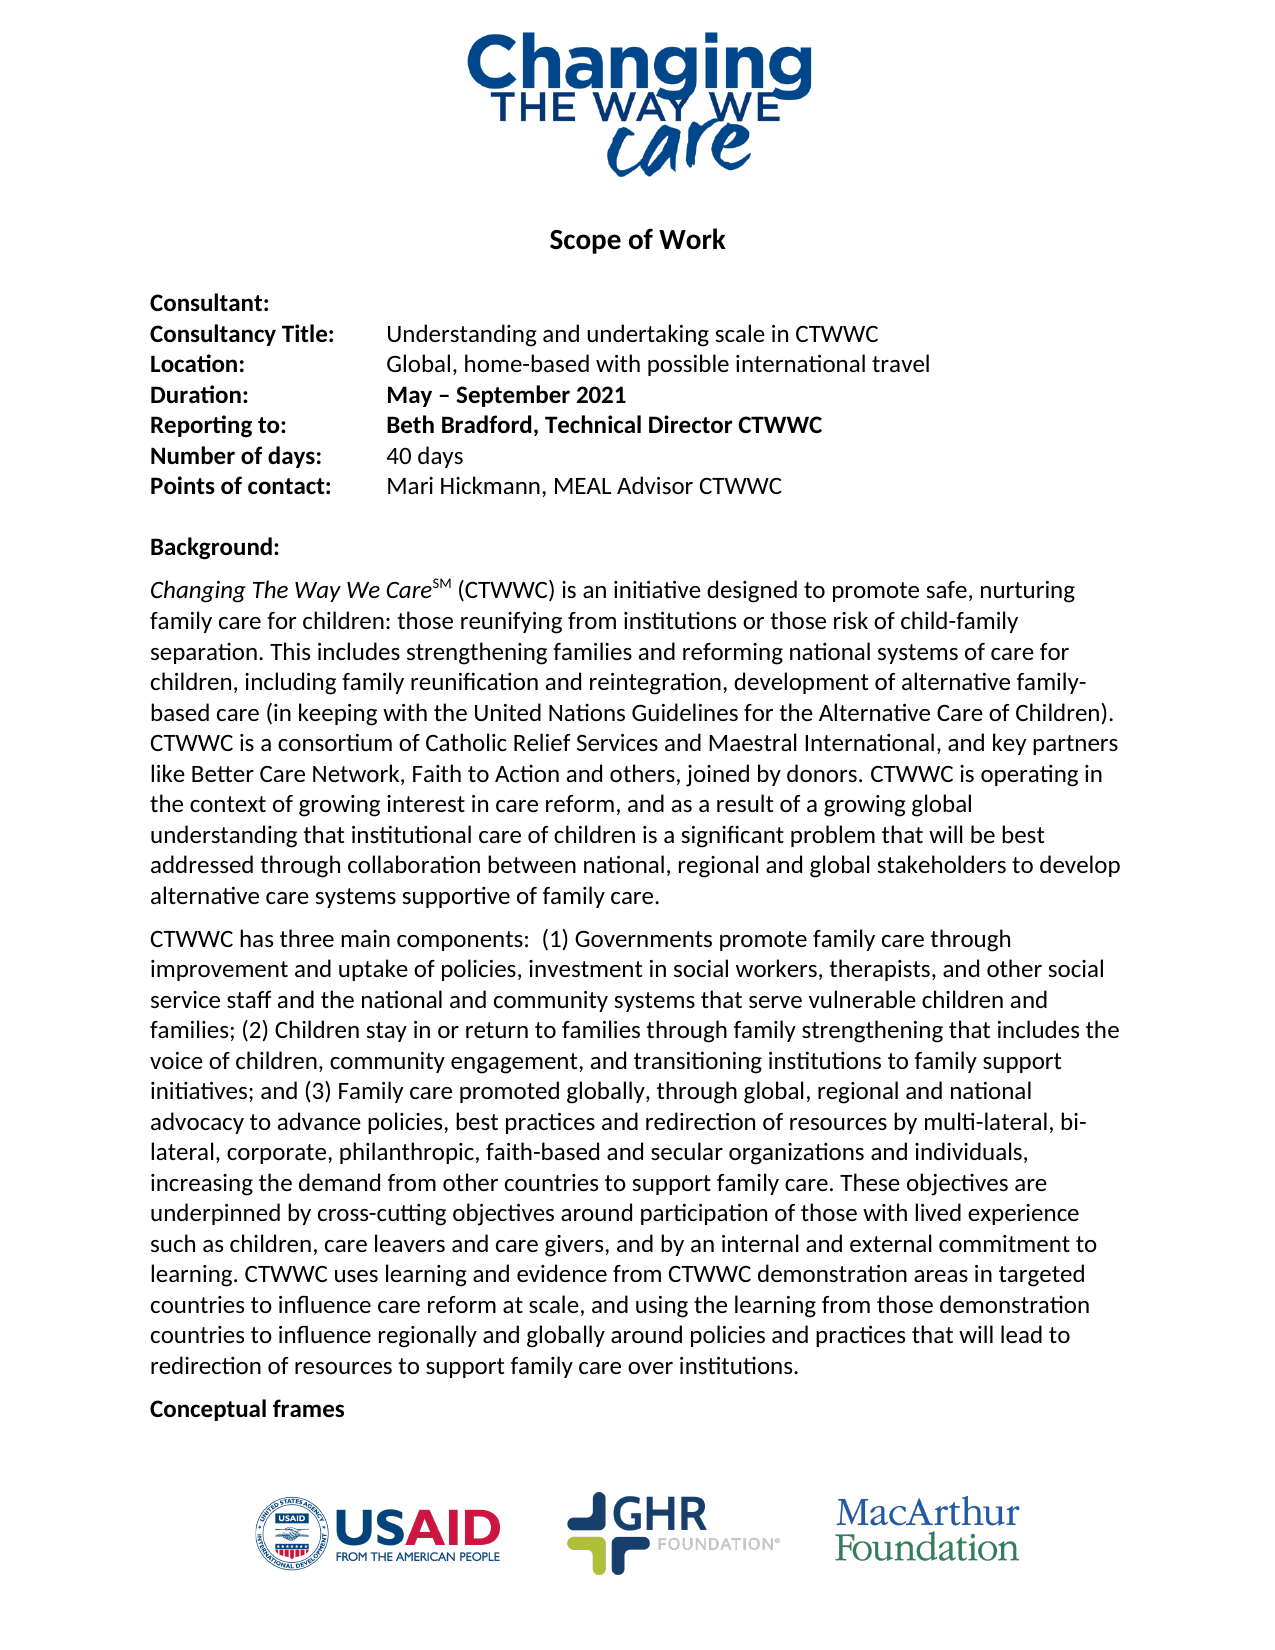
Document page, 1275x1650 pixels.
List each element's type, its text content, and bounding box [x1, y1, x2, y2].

text Consultant: [150, 287, 1125, 318]
text Reporting to: Beth Bradford, Technical Director CTWWC [150, 409, 1125, 440]
text Points of contact: Mari Hickmann, MEAL Advisor CTWWC [150, 471, 1125, 501]
text Conceptual frames [150, 1393, 1125, 1424]
text Changing The Way We CareSM (CTWWC) is an initiative designed to promote safe, nurturing family care for children: those reunifying from institutions or those risk of child-family separation. This includes strengthening families and reforming national systems of care for children, including family reunification and reintegration, development of alternative family-based care (in keeping with the United Nations Guidelines for the Alternative Care of Children). CTWWC is a consortium of Catholic Relief Services and Maestral International, and key partners like Better Care Network, Faith to Action and others, joined by donors. CTWWC is operating in the context of growing interest in care reform, and as a result of a growing global understanding that institutional care of children is a significant problem that will be best addressed through collaboration between national, regional and global stakeholders to develop alternative care systems supportive of family care. [150, 574, 1125, 910]
picture [467, 32, 812, 177]
text Background: [150, 532, 1125, 562]
picture [255, 1492, 1020, 1575]
text Number of days: 40 days [150, 440, 1125, 471]
text Consultancy Title: Understanding and undertaking scale in CTWWC [150, 318, 1125, 348]
text Location: Global, home-based with possible international travel [150, 348, 1125, 379]
text Duration: May – September 2021 [150, 379, 1125, 409]
text CTWWC has three main components: (1) Governments promote family care through improvement and uptake of policies, investment in social workers, therapists, and other social service staff and the national and community systems that serve vulnerable children and families; (2) Children stay in or return to families through family strengthening that includes the voice of children, community engagement, and transitioning institutions to family support initiatives; and (3) Family care promoted globally, through global, regional and national advocacy to advance policies, best practices and redirection of resources by multi-lateral, bi-lateral, corporate, philanthropic, faith-based and secular organizations and individuals, increasing the demand from other countries to support family care. These objectives are underpinned by cross-cutting objectives around participation of those with lived experience such as children, care leavers and care givers, and by an internal and external commitment to learning. CTWWC uses learning and evidence from CTWWC demonstration areas in targeted countries to influence care reform at scale, and using the learning from those demonstration countries to influence regionally and globally around policies and practices that will lead to redirection of resources to support family care over institutions. [150, 923, 1125, 1381]
text Scope of Work [150, 221, 1125, 257]
